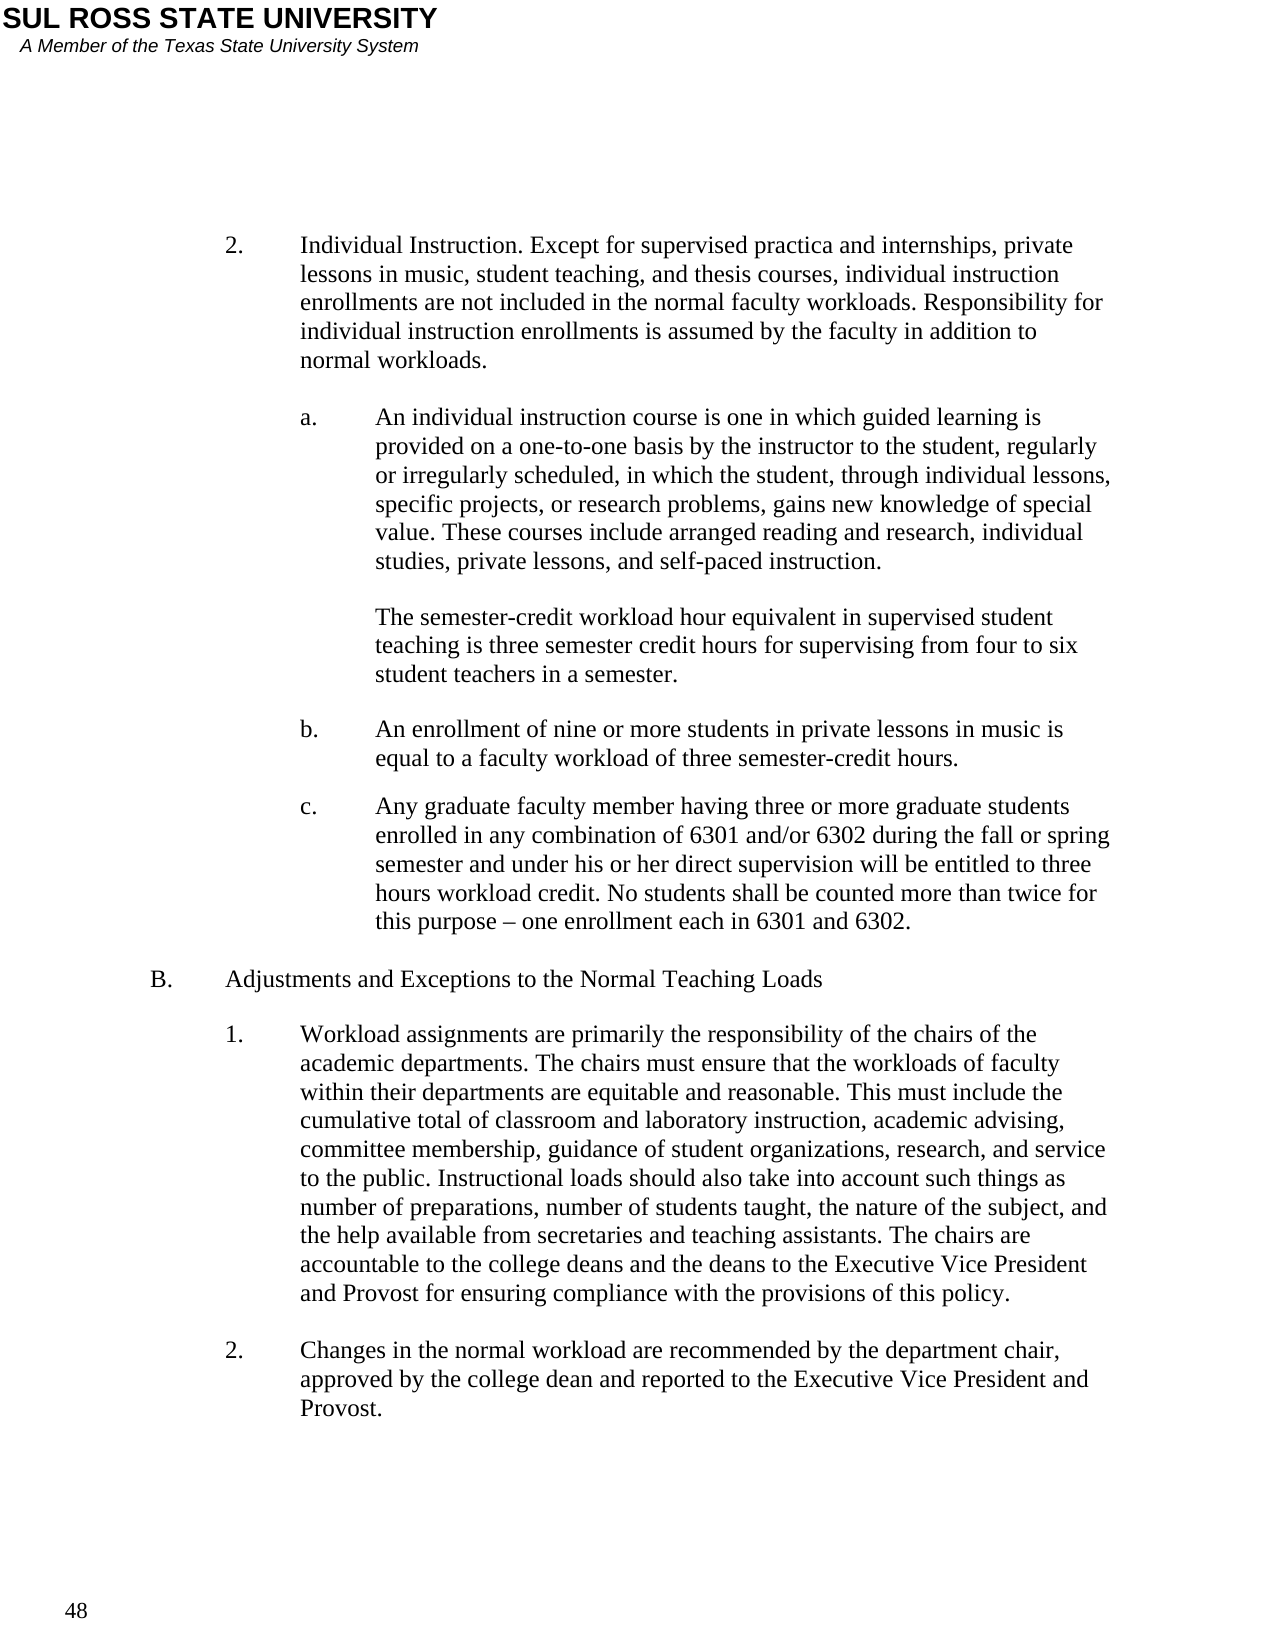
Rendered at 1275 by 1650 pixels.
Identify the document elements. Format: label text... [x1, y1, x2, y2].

text The semester-credit workload hour equivalent in supervised student teaching is three semester credit hours for supervising from four to six student teachers in a semester. [375, 602, 1080, 688]
list Adjustments and Exceptions to the Normal Teaching Loads [150, 964, 1204, 993]
list Workload assignments are primarily the responsibility of the chairs of the academic departments. The chairs must ensure that the workloads of faculty within their departments are equitable and reasonable. This must include the cumulative total of classroom and laboratory instruction, academic advising, committee membership, guidance of student organizations, research, and service to the public. Instructional loads should also take into account such things as number of preparations, number of students taught, the nature of the subject, and the help available from secretaries and teaching assistants. The chairs are accountable to the college deans and the deans to the Executive Vice President and Provost for ensuring compliance with the provisions of this policy. [225, 1019, 1108, 1307]
list Any graduate faculty member having three or more graduate students enrolled in any combination of 6301 and/or 6302 during the fall or spring semester and under his or her direct supervision will be entitled to three hours workload credit. No students shall be counted more than twice for this purpose – one enrollment each in 6301 and 6302. [300, 791, 1110, 935]
list An enrollment of nine or more students in private lessons in music is equal to a faculty workload of three semester-credit hours. [300, 714, 1067, 772]
list An individual instruction course is one in which guided learning is provided on a one-to-one basis by the instructor to the student, regularly or irregularly scheduled, in which the student, through individual lessons, specific projects, or research problems, gains new knowledge of special value. These courses include arranged reading and research, individual studies, private lessons, and self-paced instruction. [300, 402, 1124, 575]
list Individual Instruction. Except for supervised practica and internships, private lessons in music, student teaching, and thesis courses, individual instruction enrollments are not included in the normal faculty workloads. Responsibility for individual instruction enrollments is assumed by the faculty in addition to normal workloads. [225, 230, 1114, 374]
list Changes in the normal workload are recommended by the department chair, approved by the college dean and reported to the Executive Vice President and Provost. [225, 1335, 1089, 1422]
